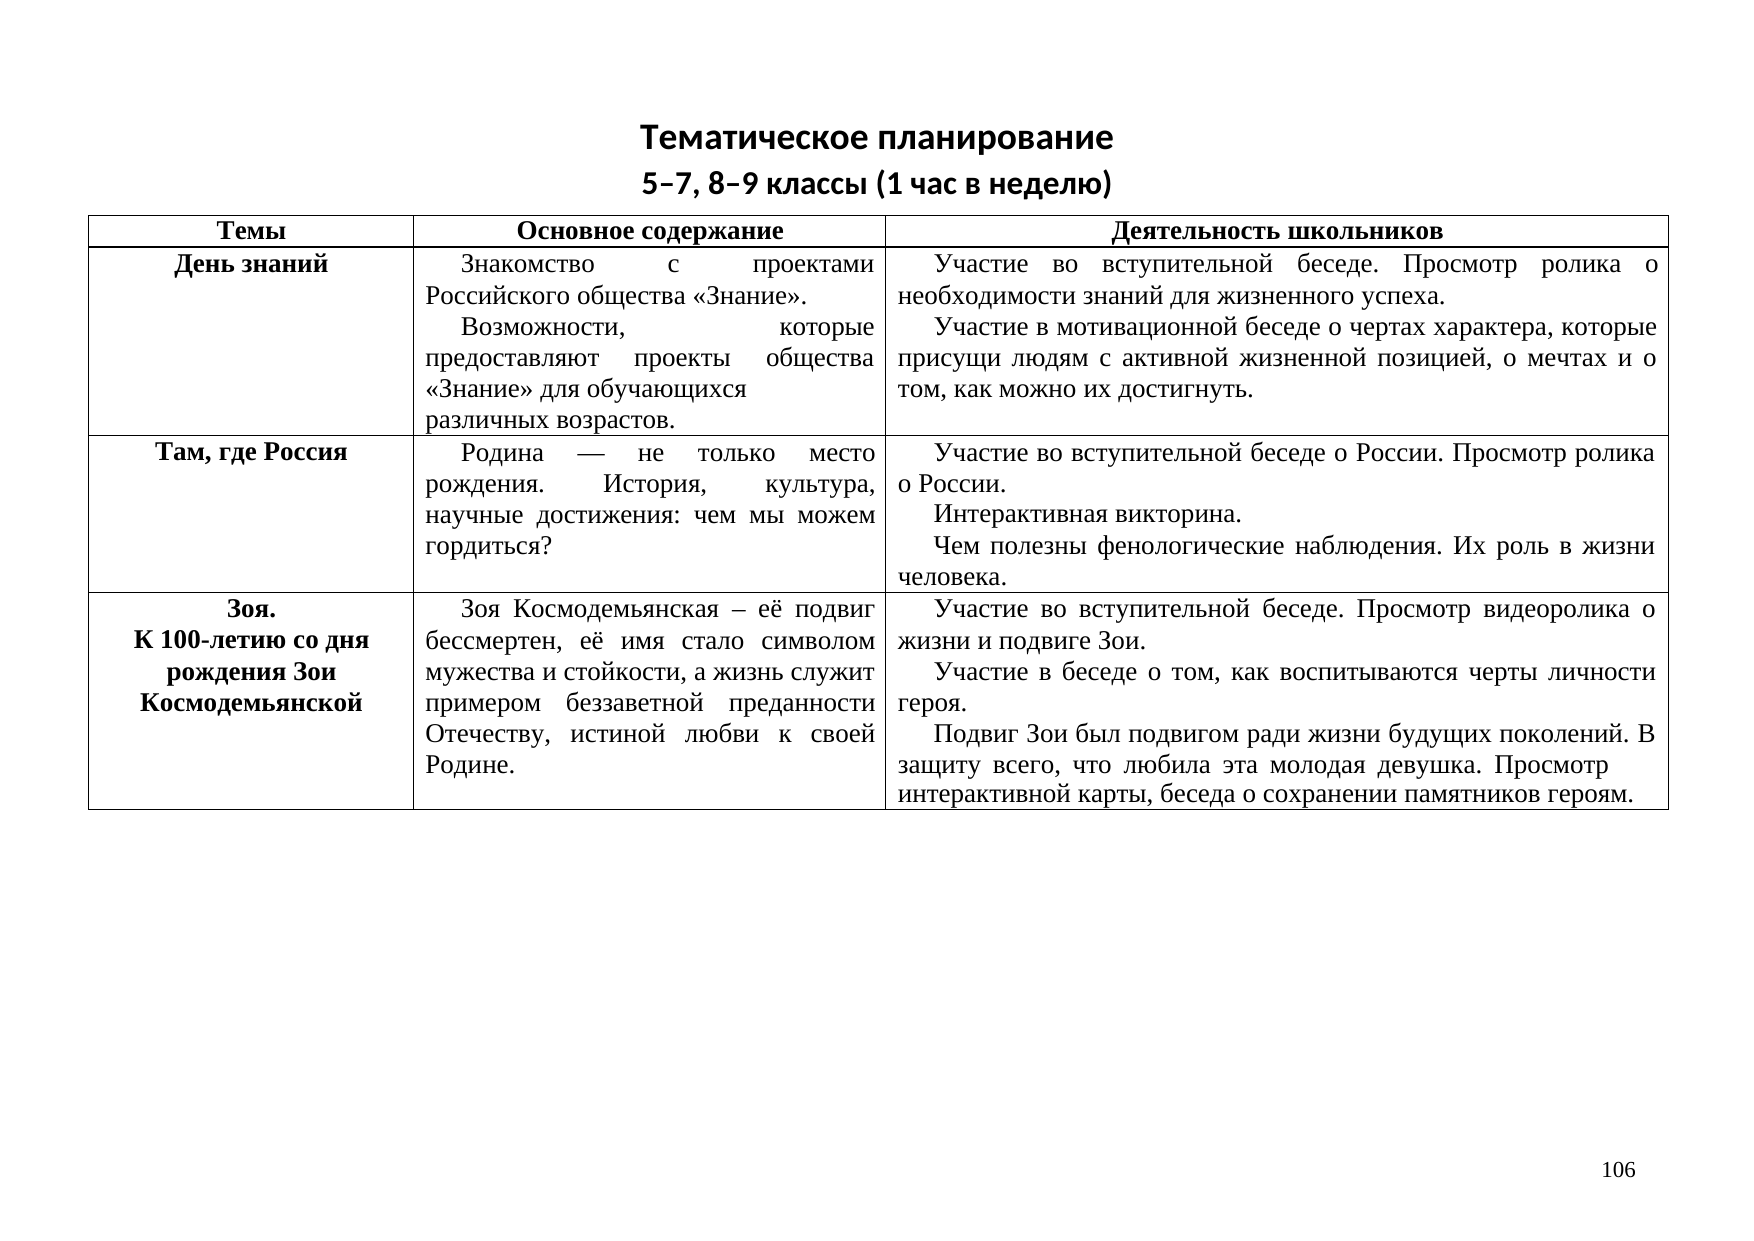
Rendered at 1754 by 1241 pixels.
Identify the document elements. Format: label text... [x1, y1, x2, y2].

table_cell День знаний [89, 248, 413, 435]
table_header Темы [89, 216, 413, 246]
table_header Основное содержание [414, 216, 885, 246]
table_cell Зоя Космодемьянская – её подвиг бессмертен, её имя стало символом мужества и стойкости, а жизнь служит примером беззаветной преданности Отечеству, истиной любви к своей Родине. [414, 593, 885, 809]
table_cell Родина — не только место рождения. История, культура, научные достижения: чем мы можем гордиться? [414, 436, 885, 592]
table_cell Там, где Россия [89, 436, 413, 592]
table_header Деятельность школьников [886, 216, 1668, 246]
subtitle Тематическое планирование [638, 113, 1116, 159]
table_cell Участие во вступительной беседе. Просмотр ролика о необходимости знаний для жизненного успеха. Участие в мотивационной беседе о чертах характера, которые присущи людям с активной жизненной позицией, о мечтах и о том, как можно их достигнуть. [886, 248, 1668, 435]
text 5–7, 8–9 классы (1 час в неделю) [638, 162, 1116, 203]
table_cell Зоя. К 100-летию со дня рождения Зои Космодемьянской [89, 593, 413, 809]
table_cell Знакомство с проектами Российского общества «Знание». Возможности, которые предоставляют проекты общества «Знание» для обучающихся различных возрастов. [414, 248, 885, 435]
table_cell Участие во вступительной беседе о России. Просмотр ролика о России. Интерактивная викторина. Чем полезны фенологические наблюдения. Их роль в жизни человека. [886, 436, 1668, 592]
table_cell Участие во вступительной беседе. Просмотр видеоролика о жизни и подвиге Зои. Участие в беседе о том, как воспитываются черты личности героя. Подвиг Зои был подвигом ради жизни будущих поколений. В защиту всего, что любила эта молодая девушка. Просмотр интерактивной карты, беседа о сохранении памятников героям. [886, 593, 1668, 809]
